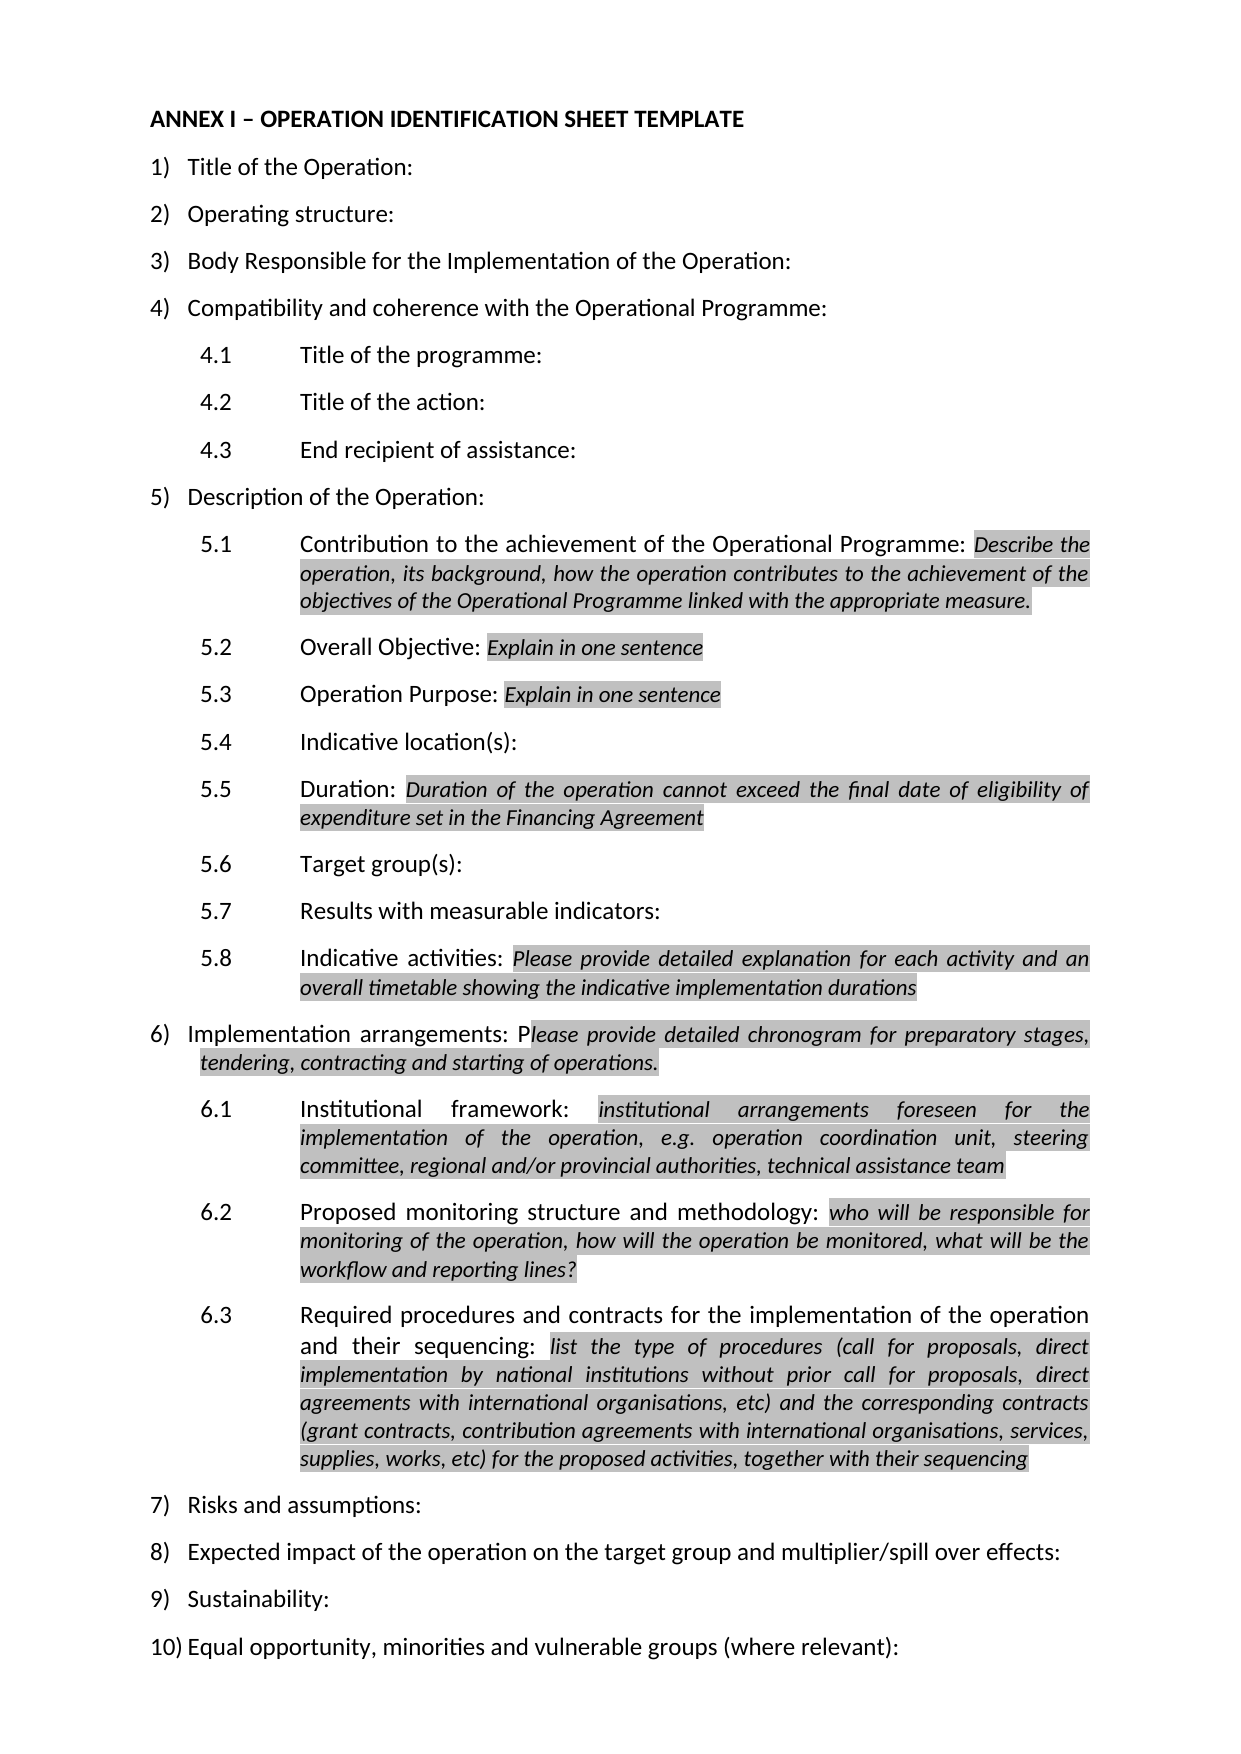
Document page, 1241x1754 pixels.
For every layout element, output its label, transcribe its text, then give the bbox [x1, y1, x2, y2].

text Sustainability: [150, 1583, 1090, 1614]
text Body Responsible for the Implementation of the Operation: [150, 245, 1090, 276]
text Operating structure: [150, 198, 1090, 228]
list 5.1 Contribution to the achievement of the Operational Programme: Describe the operation, its background, how the operation contributes to the achievement of the objectives of the Operational Programme linked with the appropriate measure. [200, 528, 1090, 615]
text 5.3 Operation Purpose: Explain in one sentence [200, 678, 1090, 709]
text Compatibility and coherence with the Operational Programme: [150, 292, 1090, 323]
text 5.2 Overall Objective: Explain in one sentence [200, 631, 1090, 662]
text Equal opportunity, minorities and vulnerable groups (where relevant): [150, 1631, 1090, 1661]
text ANNEX I – OPERATION IDENTIFICATION SHEET TEMPLATE [150, 103, 1090, 134]
text 5.6 Target group(s): [200, 848, 1090, 879]
text 5.5 Duration: Duration of the operation cannot exceed the final date of eligibility of expenditure set in the Financing Agreement [200, 773, 1090, 831]
text 4.2 Title of the action: [150, 387, 1090, 417]
text Title of the Operation: [150, 151, 1090, 181]
text 6.3 Required procedures and contracts for the implementation of the operation and their sequencing: list the type of procedures (call for proposals, direct implementation by national institutions without prior call for proposals, direct agreements with international organisations, etc) and the corresponding contracts (grant contracts, contribution agreements with international organisations, services, supplies, works, etc) for the proposed activities, together with their sequencing [200, 1299, 1090, 1472]
text Description of the Operation: [150, 481, 1090, 511]
text 6.1 Institutional framework: institutional arrangements foreseen for the implementation of the operation, e.g. operation coordination unit, steering committee, regional and/or provincial authorities, technical assistance team [200, 1093, 1090, 1179]
text 5.4 Indicative location(s): [200, 726, 1090, 756]
text 6.2 Proposed monitoring structure and methodology: who will be responsible for monitoring of the operation, how will the operation be monitored, what will be the workflow and reporting lines? [200, 1196, 1090, 1283]
text 4.3 End recipient of assistance: [150, 434, 1090, 464]
text 4.1 Title of the programme: [150, 339, 1090, 370]
text Risks and assumptions: [150, 1489, 1090, 1520]
text 5.7 Results with measurable indicators: [200, 895, 1090, 926]
text Expected impact of the operation on the target group and multiplier/spill over effects: [150, 1536, 1090, 1567]
text 5.8 Indicative activities: Please provide detailed explanation for each activity and an overall timetable showing the indicative implementation durations [200, 942, 1090, 1001]
text Implementation arrangements: Please provide detailed chronogram for preparatory stages, tendering, contracting and starting of operations. [150, 1018, 1090, 1076]
